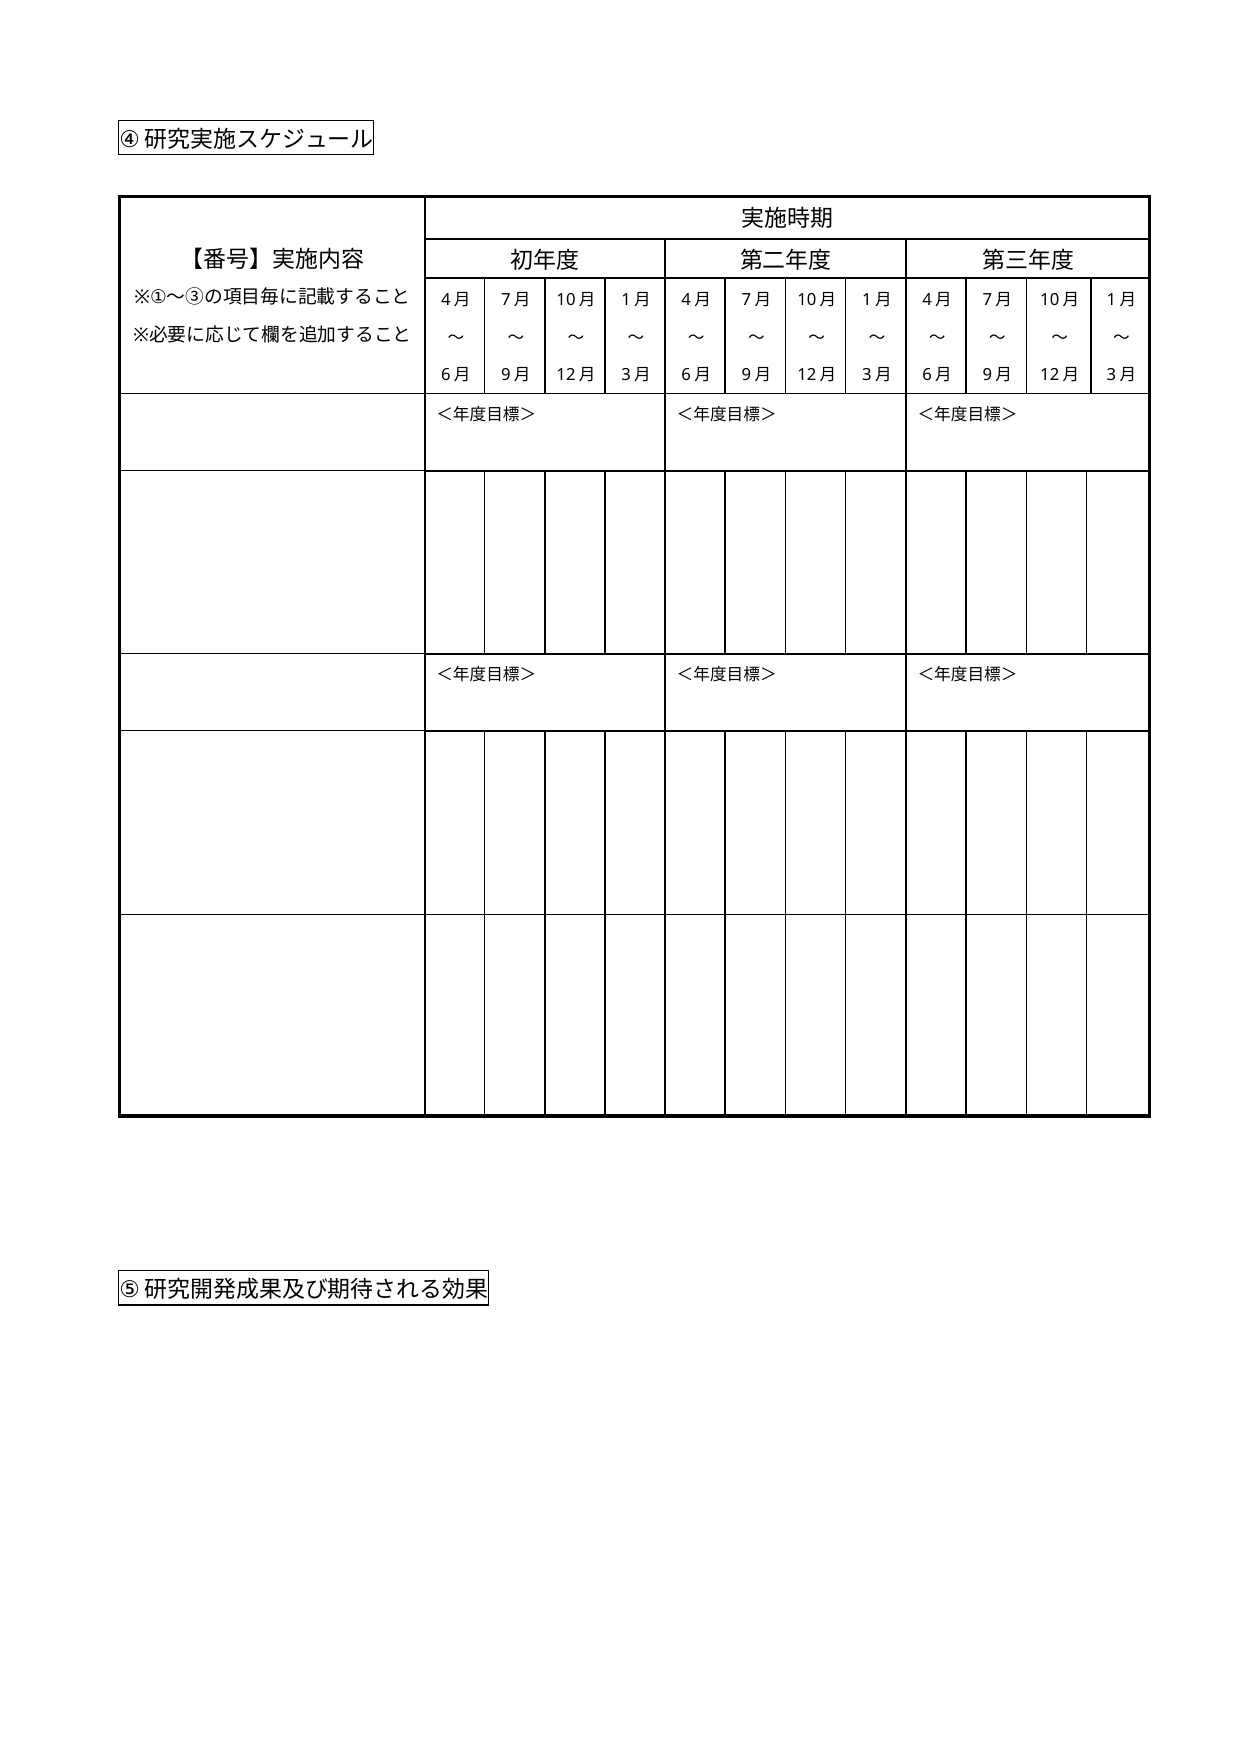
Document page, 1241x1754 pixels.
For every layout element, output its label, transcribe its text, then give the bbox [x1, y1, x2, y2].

table_cell [666, 732, 724, 913]
table_cell [907, 732, 965, 913]
table_cell [546, 472, 604, 653]
table_cell ＜年度目標＞ [666, 394, 905, 470]
table_cell [726, 472, 785, 653]
table_cell [726, 732, 785, 913]
table_cell [606, 915, 664, 1114]
table_header 実施時期 [426, 198, 1148, 238]
table_cell [426, 472, 484, 653]
table_cell [907, 915, 965, 1114]
table_cell [846, 915, 905, 1114]
table_cell [786, 915, 845, 1114]
table_cell [1027, 472, 1086, 653]
table_cell 7月 ～ 9月 [726, 279, 785, 393]
table_cell [1027, 915, 1086, 1114]
table_cell [967, 732, 1026, 913]
table_cell ＜年度目標＞ [666, 655, 905, 730]
table_cell [485, 732, 544, 913]
table_cell [546, 915, 604, 1114]
table_cell 4月 ～ 6月 [426, 279, 484, 393]
table_cell [426, 732, 484, 913]
table_cell [606, 732, 664, 913]
table_cell 7月 ～ 9月 [967, 279, 1026, 393]
table_cell [1087, 915, 1148, 1114]
table_cell [846, 472, 905, 653]
table_cell [726, 915, 785, 1114]
table_cell [546, 732, 604, 913]
table_cell [846, 732, 905, 913]
table_cell [786, 732, 845, 913]
table_cell [786, 472, 845, 653]
table_cell ＜年度目標＞ [426, 394, 664, 470]
table_cell 1月 ～ 3月 [1092, 279, 1148, 393]
table_cell [967, 915, 1026, 1114]
table_cell [121, 471, 424, 653]
table_cell [426, 915, 484, 1114]
table_cell [1087, 472, 1148, 653]
table_cell [606, 472, 664, 653]
table_cell [121, 731, 424, 913]
table_cell 第二年度 [666, 240, 905, 277]
table_cell 第三年度 [907, 240, 1148, 277]
table_cell [485, 472, 544, 653]
table_cell [666, 472, 724, 653]
table_cell 7月 ～ 9月 [485, 279, 544, 393]
table_cell 4月 ～ 6月 [907, 279, 965, 393]
table_cell 10月 ～ 12月 [1027, 279, 1090, 393]
table_cell [666, 915, 724, 1114]
table_cell 初年度 [426, 240, 664, 277]
table_cell [1087, 732, 1148, 913]
table_cell [121, 394, 424, 470]
table_cell [121, 654, 424, 730]
table_cell ＜年度目標＞ [426, 655, 664, 730]
text ⑤研究開発成果及び期待される効果 [118, 1269, 1122, 1307]
table_cell 1月 ～ 3月 [606, 279, 664, 393]
table_cell [121, 915, 424, 1114]
table_header 【番号】実施内容 ※①～③の項目毎に記載すること ※必要に応じて欄を追加すること [121, 198, 424, 393]
table_cell ＜年度目標＞ [907, 655, 1148, 730]
table_cell 10月 ～ 12月 [546, 279, 604, 393]
table_cell [907, 472, 965, 653]
text ④研究実施スケジュール [118, 119, 1122, 157]
table_cell 10月 ～ 12月 [786, 279, 845, 393]
table_cell [967, 472, 1026, 653]
table_cell ＜年度目標＞ [907, 394, 1148, 470]
table_cell 4月 ～ 6月 [666, 279, 724, 393]
table_cell [1027, 732, 1086, 913]
table_cell [485, 915, 544, 1114]
table_cell 1月 ～ 3月 [846, 279, 905, 393]
